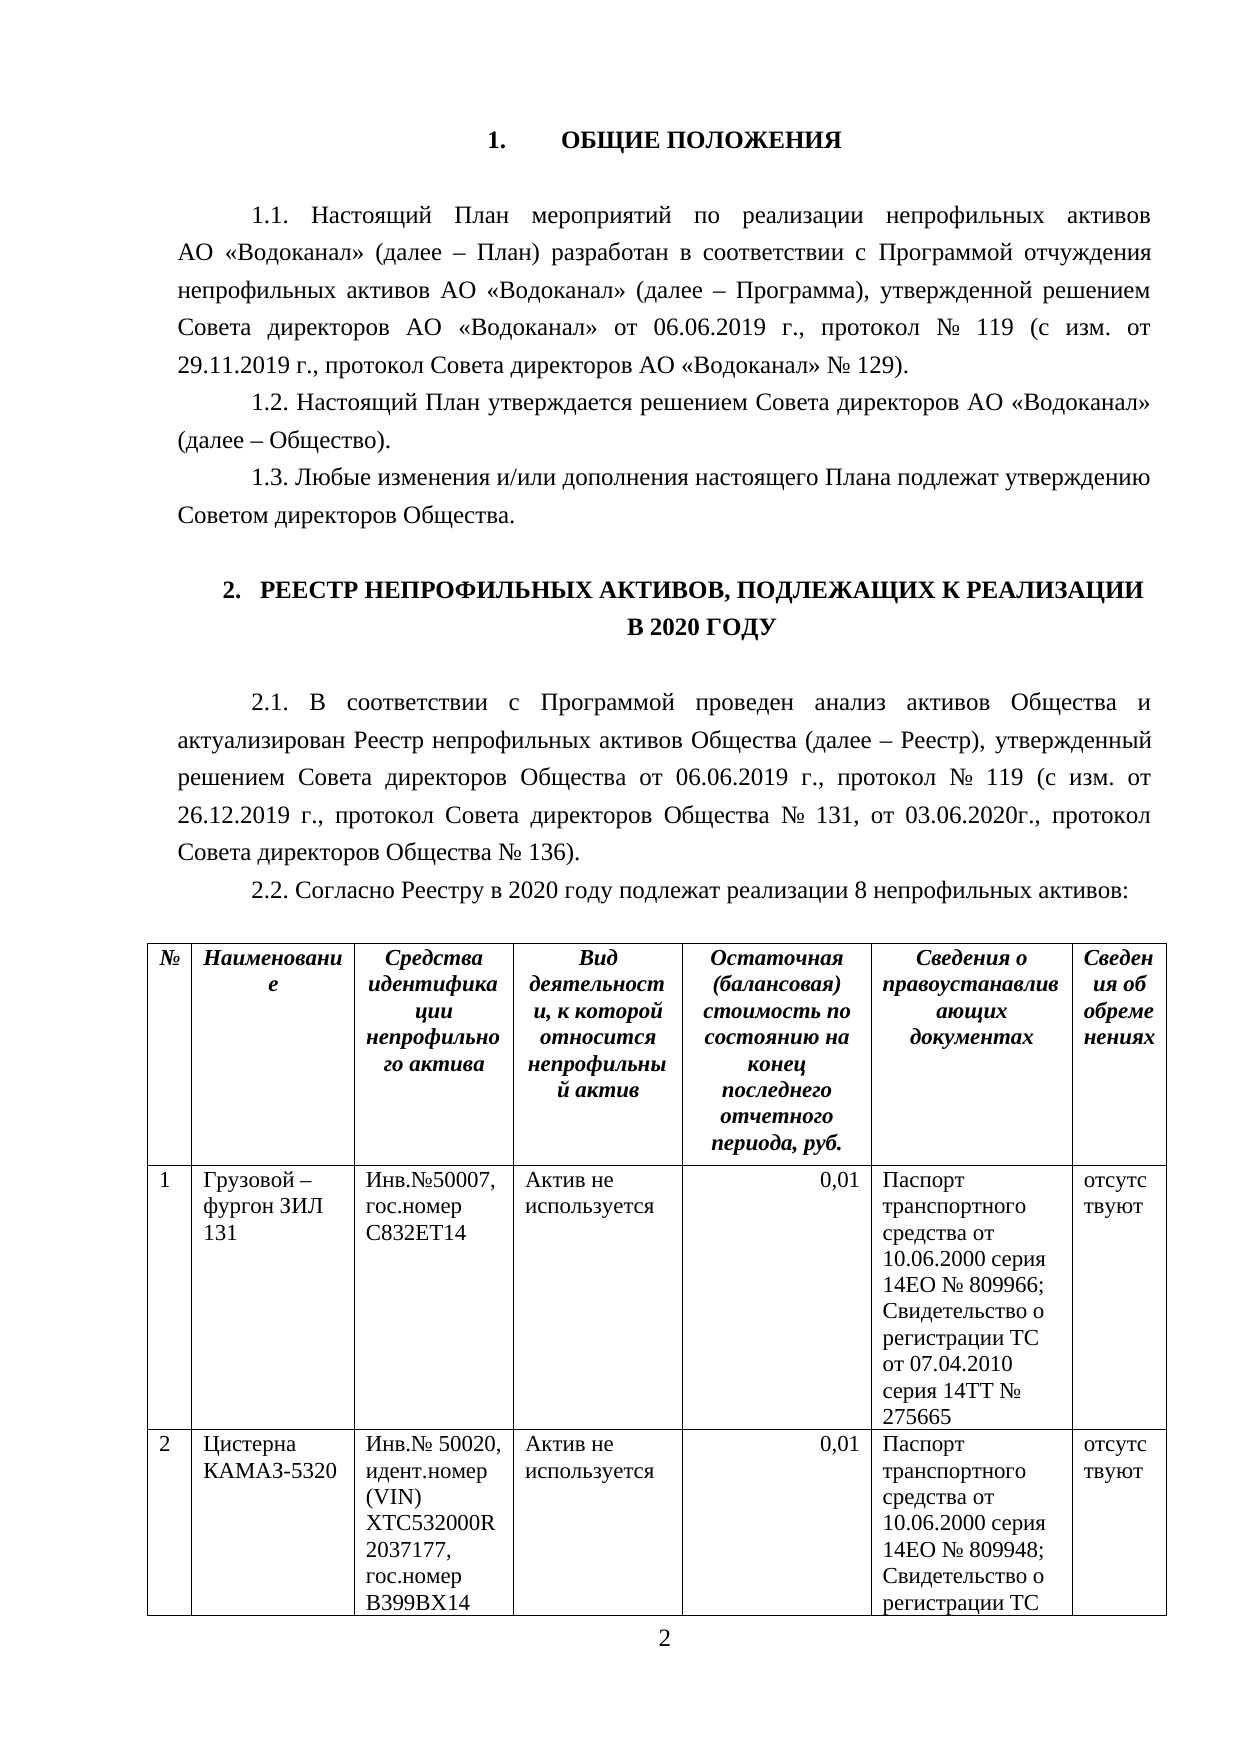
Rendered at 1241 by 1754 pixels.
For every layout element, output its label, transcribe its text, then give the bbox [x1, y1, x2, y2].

table_cell Паспорт транспортного средства от 10.06.2000 серия 14ЕО № 809948; Свидетельство о регистрации ТС от 31.03.2010 серия 14ТТ № 275547 [872, 1430, 1072, 1615]
table_header Сведения о правоустанавливающих документах [872, 944, 1072, 1165]
table_header Сведения об обременениях [1073, 944, 1166, 1165]
text 1.3. Любые изменения и/или дополнения настоящего Плана подлежат утверждению Советом директоров Общества. [177, 456, 1152, 531]
table_cell Актив не используется [514, 1166, 682, 1429]
table_header Средства идентификации непрофильного актива [355, 944, 513, 1165]
table_cell 0,01 [683, 1166, 871, 1429]
table_header Остаточная (балансовая) стоимость по состоянию на конец последнего отчетного периода, руб. [683, 944, 871, 1165]
table_cell отсутствуют [1073, 1166, 1166, 1429]
list РЕЕСТР НЕПРОФИЛЬНЫХ АКТИВОВ, ПОДЛЕЖАЩИХ К РЕАЛИЗАЦИИ В 2020 ГОДУ [215, 568, 1152, 643]
table_cell Грузовой – фургон ЗИЛ 131 [192, 1166, 354, 1429]
table_cell отсутствуют [1073, 1430, 1166, 1615]
list ОБЩИЕ ПОЛОЖЕНИЯ [177, 118, 1152, 156]
table_cell Инв.№50007, гос.номер С832ЕТ14 [355, 1166, 513, 1429]
table_cell Цистерна КАМАЗ-5320 [192, 1430, 354, 1615]
text 1.1. Настоящий План мероприятий по реализации непрофильных активов АО «Водоканал» (далее – План) разработан в соответствии с Программой отчуждения непрофильных активов АО «Водоканал» (далее – Программа), утвержденной решением Совета директоров АО «Водоканал» от 06.06.2019 г., протокол № 119 (с изм. от 29.11.2019 г., протокол Совета директоров АО «Водоканал» № 129). [177, 193, 1152, 381]
table_cell Паспорт транспортного средства от 10.06.2000 серия 14ЕО № 809966; Свидетельство о регистрации ТС от 07.04.2010 серия 14ТТ № 275665 [872, 1166, 1072, 1429]
table_cell Инв.№ 50020, идент.номер (VIN) XTC532000R2037177, гос.номер В399ВХ14 [355, 1430, 513, 1615]
text 2.1. В соответствии с Программой проведен анализ активов Общества и актуализирован Реестр непрофильных активов Общества (далее – Реестр), утвержденный решением Совета директоров Общества от 06.06.2019 г., протокол № 119 (с изм. от 26.12.2019 г., протокол Совета директоров Общества № 131, от 03.06.2020г., протокол Совета директоров Общества № 136). [177, 681, 1152, 868]
table_cell 1 [148, 1166, 191, 1429]
table_cell 2 [148, 1430, 191, 1615]
text 2.2. Согласно Реестру в 2020 году подлежат реализации 8 непрофильных активов: [177, 868, 1152, 906]
table_cell 0,01 [683, 1430, 871, 1615]
text 1.2. Настоящий План утверждается решением Совета директоров АО «Водоканал» (далее – Общество). [177, 381, 1152, 456]
table_header Вид деятельности, к которой относится непрофильный актив [514, 944, 682, 1165]
table_cell Актив не используется [514, 1430, 682, 1615]
table_header Наименование [192, 944, 354, 1165]
table_header № [148, 944, 191, 1165]
